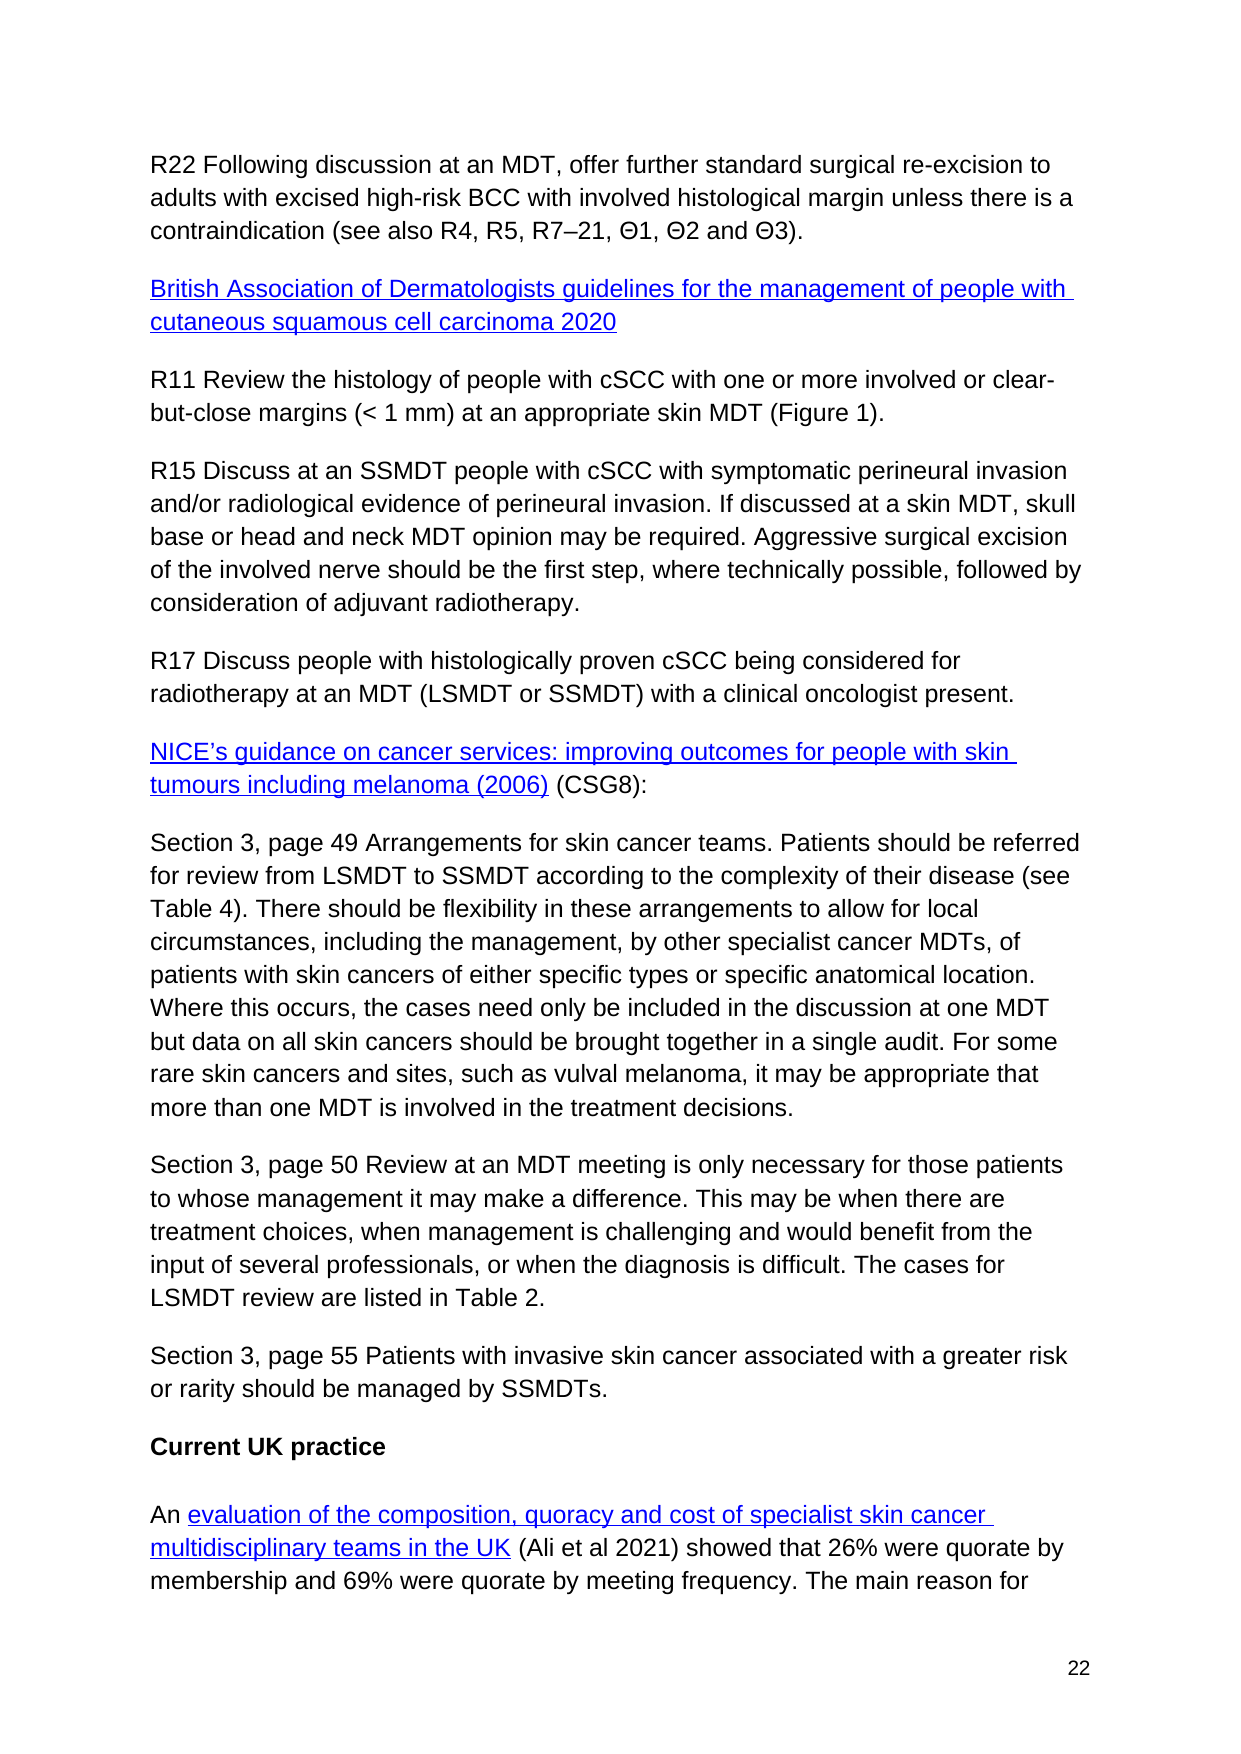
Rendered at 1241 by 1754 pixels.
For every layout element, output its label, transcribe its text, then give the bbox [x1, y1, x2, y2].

text R15 Discuss at an SSMDT people with cSCC with symptomatic perineural invasion and/or radiological evidence of perineural invasion. If discussed at a skin MDT, skull base or head and neck MDT opinion may be required. Aggressive surgical excision of the involved nerve should be the first step, where technically possible, followed by consideration of adjuvant radiotherapy. [150, 456, 1090, 617]
text Section 3, page 49 Arrangements for skin cancer teams. Patients should be referred for review from LSMDT to SSMDT according to the complexity of their disease (see Table 4). There should be flexibility in these arrangements to allow for local circumstances, including the management, by other specialist cancer MDTs, of patients with skin cancers of either specific types or specific anatomical location. Where this occurs, the cases need only be included in the discussion at one MDT but data on all skin cancers should be brought together in a single audit. For some rare skin cancers and sites, such as vulval melanoma, it may be appropriate that more than one MDT is involved in the treatment decisions. [150, 828, 1090, 1121]
text R22 Following discussion at an MDT, offer further standard surgical re-excision to adults with excised high-risk BCC with involved histological margin unless there is a contraindication (see also R4, R5, R7–21, Θ1, Θ2 and Θ3). [150, 150, 1090, 245]
text Section 3, page 50 Review at an MDT meeting is only necessary for those patients to whose management it may make a difference. This may be when there are treatment choices, when management is challenging and would benefit from the input of several professionals, or when the diagnosis is difficult. The cases for LSMDT review are listed in Table 2. [150, 1151, 1090, 1311]
subtitle Current UK practice [150, 1432, 1090, 1460]
text R11 Review the histology of people with cSCC with one or more involved or clear-but-close margins (< 1 mm) at an appropriate skin MDT (Figure 1). [150, 365, 1090, 427]
text British Association of Dermatologists guidelines for the management of people with cutaneous squamous cell carcinoma 2020 [150, 274, 1090, 336]
text R17 Discuss people with histologically proven cSCC being considered for radiotherapy at an MDT (LSMDT or SSMDT) with a clinical oncologist present. [150, 646, 1090, 708]
text NICE’s guidance on cancer services: improving outcomes for people with skin tumours including melanoma (2006) (CSG8): [150, 737, 1090, 799]
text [150, 1500, 1090, 1594]
text Section 3, page 55 Patients with invasive skin cancer associated with a greater risk or rarity should be managed by SSMDTs. [150, 1341, 1090, 1402]
